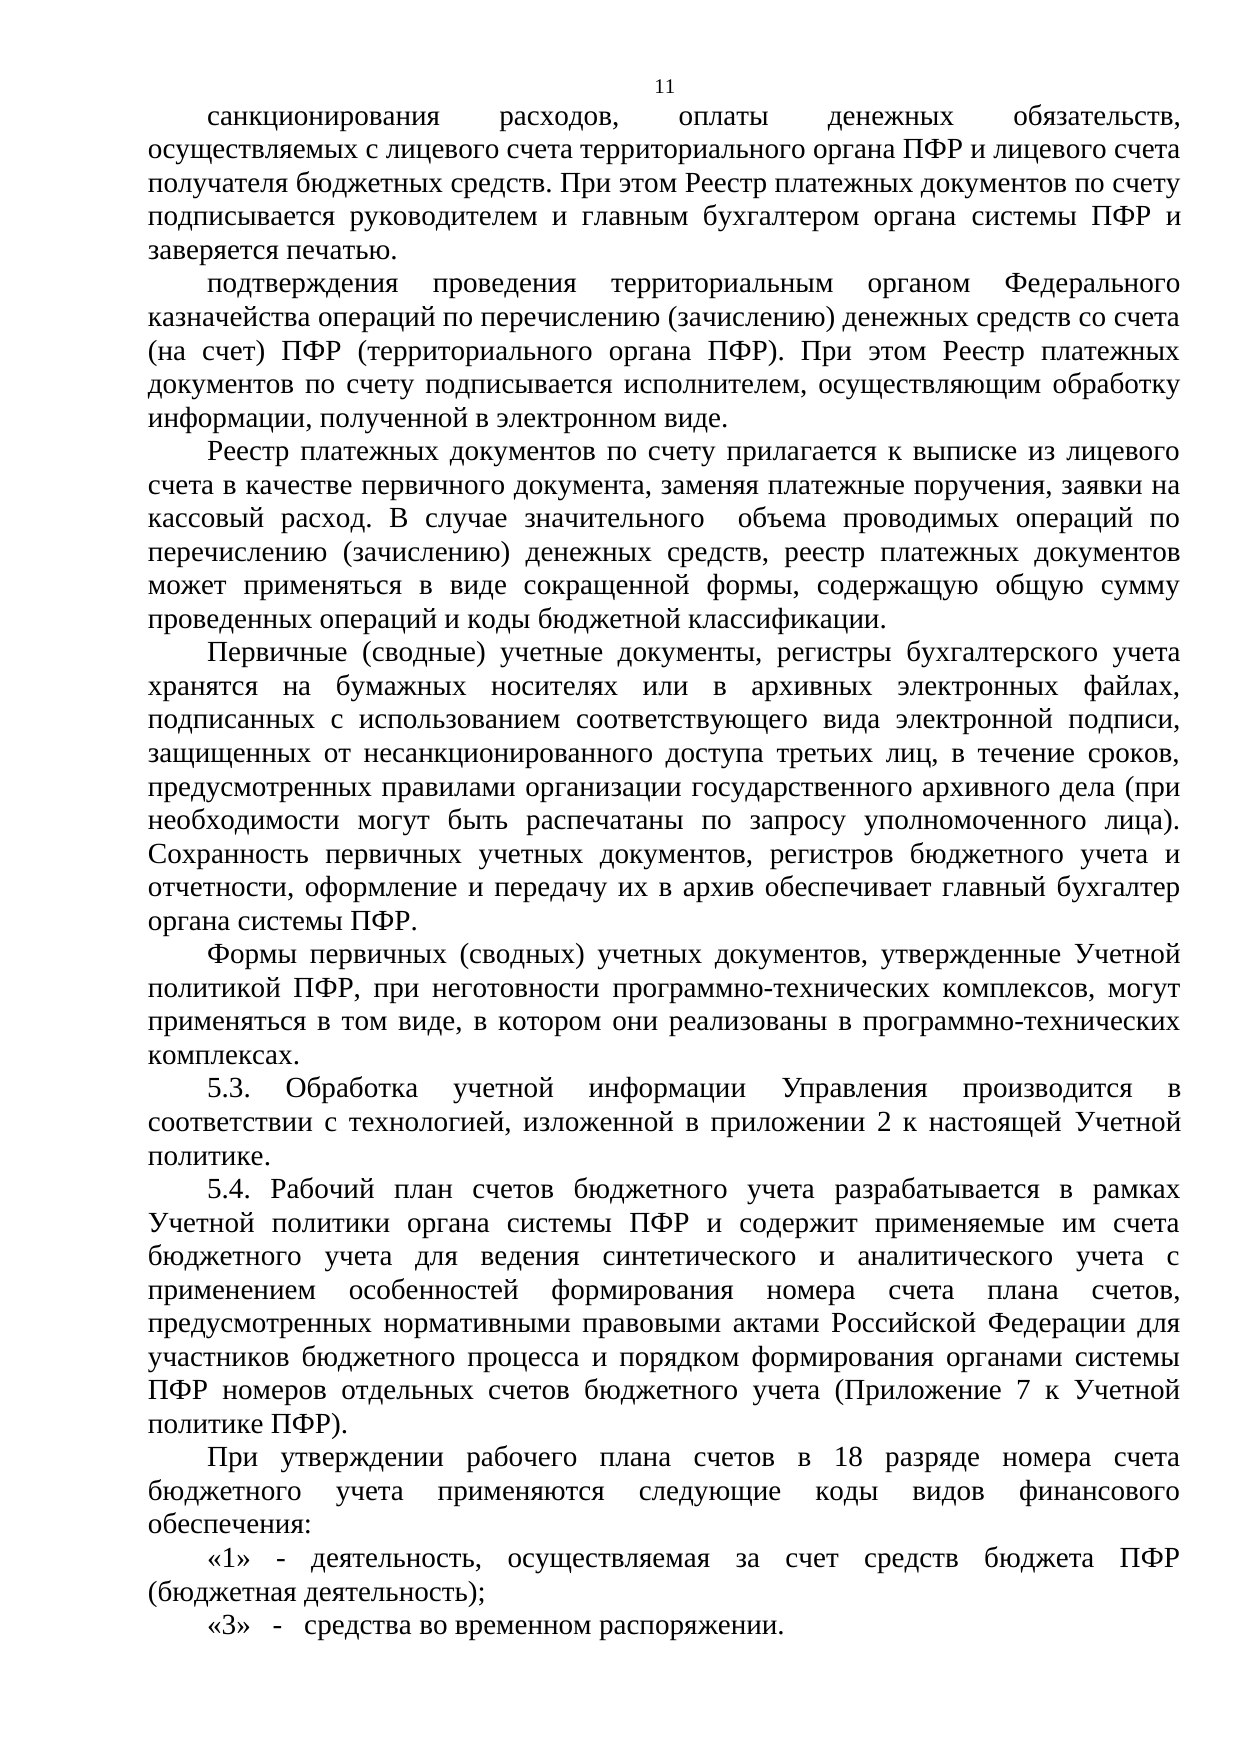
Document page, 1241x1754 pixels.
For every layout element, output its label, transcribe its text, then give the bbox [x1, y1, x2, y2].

text 5.4. Рабочий план счетов бюджетного учета разрабатывается в рамках Учетной политики органа системы ПФР и содержит применяемые им счета бюджетного учета для ведения синтетического и аналитического учета с применением особенностей формирования номера счета плана счетов, предусмотренных нормативными правовыми актами Российской Федерации для участников бюджетного процесса и порядком формирования органами системы ПФР номеров отдельных счетов бюджетного учета (Приложение 7 к Учетной политике ПФР). [148, 1171, 1181, 1439]
text Первичные (сводные) учетные документы, регистры бухгалтерского учета хранятся на бумажных носителях или в архивных электронных файлах, подписанных с использованием соответствующего вида электронной подписи, защищенных от несанкционированного доступа третьих лиц, в течение сроков, предусмотренных правилами организации государственного архивного дела (при необходимости могут быть распечатаны по запросу уполномоченного лица). Сохранность первичных учетных документов, регистров бюджетного учета и отчетности, оформление и передачу их в архив обеспечивает главный бухгалтер органа системы ПФР. [148, 634, 1181, 936]
text подтверждения проведения территориальным органом Федерального казначейства операций по перечислению (зачислению) денежных средств со счета (на счет) ПФР (территориального органа ПФР). При этом Реестр платежных документов по счету подписывается исполнителем, осуществляющим обработку информации, полученной в электронном виде. [148, 266, 1181, 433]
text «1» - деятельность, осуществляемая за счет средств бюджета ПФР (бюджетная деятельность); [148, 1540, 1181, 1607]
text Формы первичных (сводных) учетных документов, утвержденные Учетной политикой ПФР, при неготовности программно-технических комплексов, могут применяться в том виде, в котором они реализованы в программно-технических комплексах. [148, 936, 1181, 1071]
text При утверждении рабочего плана счетов в 18 разряде номера счета бюджетного учета применяются следующие коды видов финансового обеспечения: [148, 1439, 1181, 1540]
text 5.3. Обработка учетной информации Управления производится в соответствии с технологией, изложенной в приложении 2 к настоящей Учетной политике. [148, 1071, 1181, 1171]
text Реестр платежных документов по счету прилагается к выписке из лицевого счета в качестве первичного документа, заменяя платежные поручения, заявки на кассовый расход. В случае значительного объема проводимых операций по перечислению (зачислению) денежных средств, реестр платежных документов может применяться в виде сокращенной формы, содержащую общую сумму проведенных операций и коды бюджетной классификации. [148, 433, 1181, 634]
text «3» - средства во временном распоряжении. [148, 1607, 1181, 1641]
text санкционирования расходов, оплаты денежных обязательств, осуществляемых с лицевого счета территориального органа ПФР и лицевого счета получателя бюджетных средств. При этом Реестр платежных документов по счету подписывается руководителем и главным бухгалтером органа системы ПФР и заверяется печатью. [148, 98, 1181, 266]
